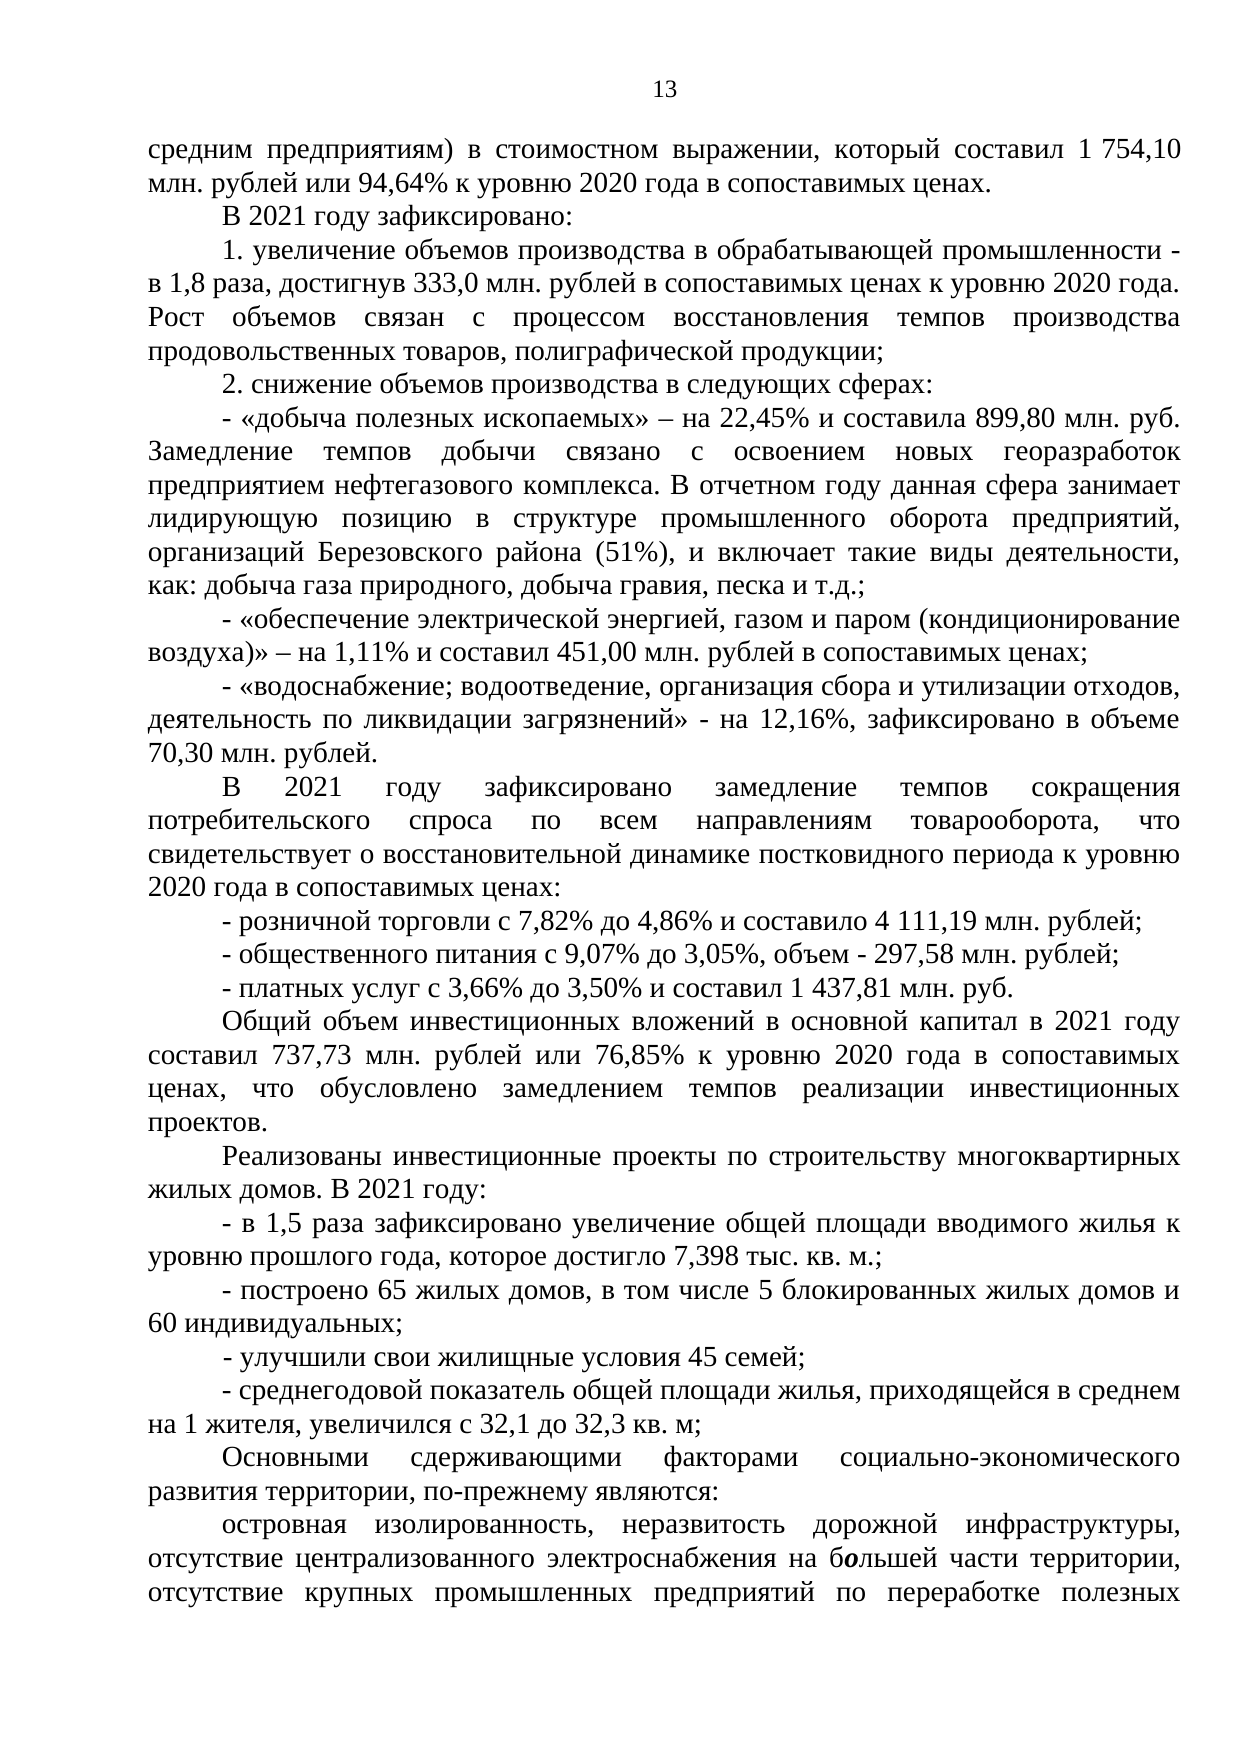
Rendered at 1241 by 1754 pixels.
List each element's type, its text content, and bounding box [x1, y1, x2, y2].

text - платных услуг с 3,66% до 3,50% и составил 1 437,81 млн. руб. [148, 970, 1181, 1003]
text Основными сдерживающими факторами социально-экономического развития территории, по-прежнему являются: [148, 1439, 1181, 1507]
text 1. увеличение объемов производства в обрабатывающей промышленности - в 1,8 раза, достигнув 333,0 млн. рублей в сопоставимых ценах к уровню 2020 года. Рост объемов связан с процессом восстановления темпов производства продовольственных товаров, полиграфической продукции; [148, 232, 1181, 366]
title - среднегодовой показатель общей площади жилья, приходящейся в среднем на 1 жителя, увеличился с 32,1 до 32,3 кв. м; [148, 1372, 1181, 1439]
text - построено 65 жилых домов, в том числе 5 блокированных жилых домов и 60 индивидуальных; [148, 1272, 1181, 1339]
text - «обеспечение электрической энергией, газом и паром (кондиционирование воздуха)» – на 1,11% и составил 451,00 млн. рублей в сопоставимых ценах; [148, 601, 1181, 668]
text В 2021 году зафиксировано: [148, 198, 1181, 232]
text - «водоснабжение; водоотведение, организация сбора и утилизации отходов, деятельность по ликвидации загрязнений» - на 12,16%, зафиксировано в объеме 70,30 млн. рублей. [148, 668, 1181, 769]
text - «добыча полезных ископаемых» – на 22,45% и составила 899,80 млн. руб. Замедление темпов добычи связано с освоением новых георазработок предприятием нефтегазового комплекса. В отчетном году данная сфера занимает лидирующую позицию в структуре промышленного оборота предприятий, организаций Березовского района (51%), и включает такие виды деятельности, как: добыча газа природного, добыча гравия, песка и т.д.; [148, 400, 1181, 601]
text - розничной торговли с 7,82% до 4,86% и составило 4 111,19 млн. рублей; [148, 903, 1181, 936]
text - общественного питания с 9,07% до 3,05%, объем - 297,58 млн. рублей; [148, 936, 1181, 970]
text В 2021 году зафиксировано замедление темпов сокращения потребительского спроса по всем направлениям товарооборота, что свидетельствует о восстановительной динамике постковидного периода к уровню 2020 года в сопоставимых ценах: [148, 769, 1181, 903]
text Реализованы инвестиционные проекты по строительству многоквартирных жилых домов. В 2021 году: [148, 1138, 1181, 1205]
text - улучшили свои жилищные условия 45 семей; [148, 1339, 1181, 1372]
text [148, 1507, 1181, 1607]
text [148, 131, 1181, 198]
text - в 1,5 раза зафиксировано увеличение общей площади вводимого жилья к уровню прошлого года, которое достигло 7,398 тыс. кв. м.; [148, 1205, 1181, 1272]
text 2. снижение объемов производства в следующих сферах: [148, 366, 1181, 400]
text Общий объем инвестиционных вложений в основной капитал в 2021 году составил 737,73 млн. рублей или 76,85% к уровню 2020 года в сопоставимых ценах, что обусловлено замедлением темпов реализации инвестиционных проектов. [148, 1003, 1181, 1138]
